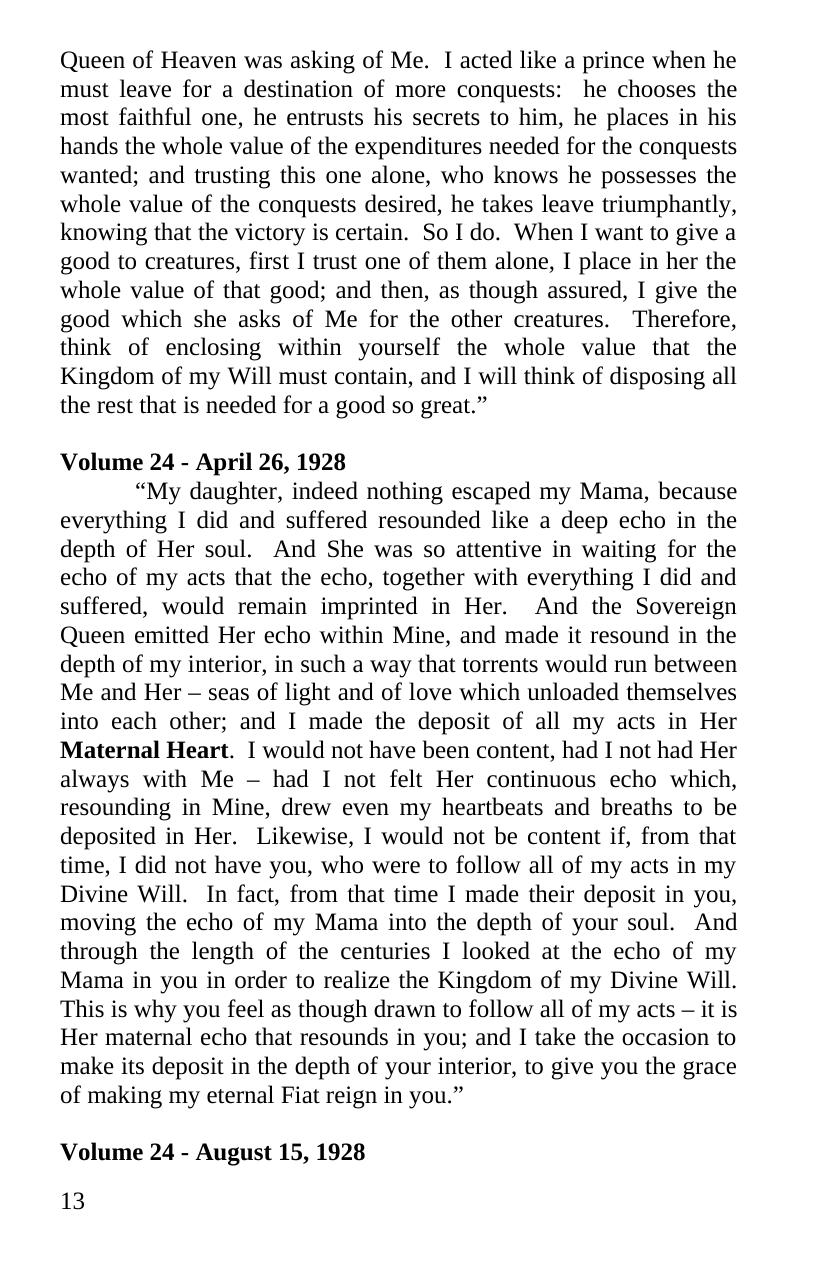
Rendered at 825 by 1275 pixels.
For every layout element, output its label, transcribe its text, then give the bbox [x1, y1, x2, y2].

text Volume 24 - August 15, 1928 [60, 1137, 738, 1166]
text Volume 24 - April 26, 1928 [60, 447, 738, 476]
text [60, 45, 738, 419]
text “My daughter, indeed nothing escaped my Mama, because everything I did and suffered resounded like a deep echo in the depth of Her soul. And She was so attentive in waiting for the echo of my acts that the echo, together with everything I did and suffered, would remain imprinted in Her. And the Sovereign Queen emitted Her echo within Mine, and made it resound in the depth of my interior, in such a way that torrents would run between Me and Her – seas of light and of love which unloaded themselves into each other; and I made the deposit of all my acts in Her Maternal Heart. I would not have been content, had I not had Her always with Me – had I not felt Her continuous echo which, resounding in Mine, drew even my heartbeats and breaths to be deposited in Her. Likewise, I would not be content if, from that time, I did not have you, who were to follow all of my acts in my Divine Will. In fact, from that time I made their deposit in you, moving the echo of my Mama into the depth of your soul. And through the length of the centuries I looked at the echo of my Mama in you in order to realize the Kingdom of my Divine Will. This is why you feel as though drawn to follow all of my acts – it is Her maternal echo that resounds in you; and I take the occasion to make its deposit in the depth of your interior, to give you the grace of making my eternal Fiat reign in you.” [60, 476, 738, 1109]
